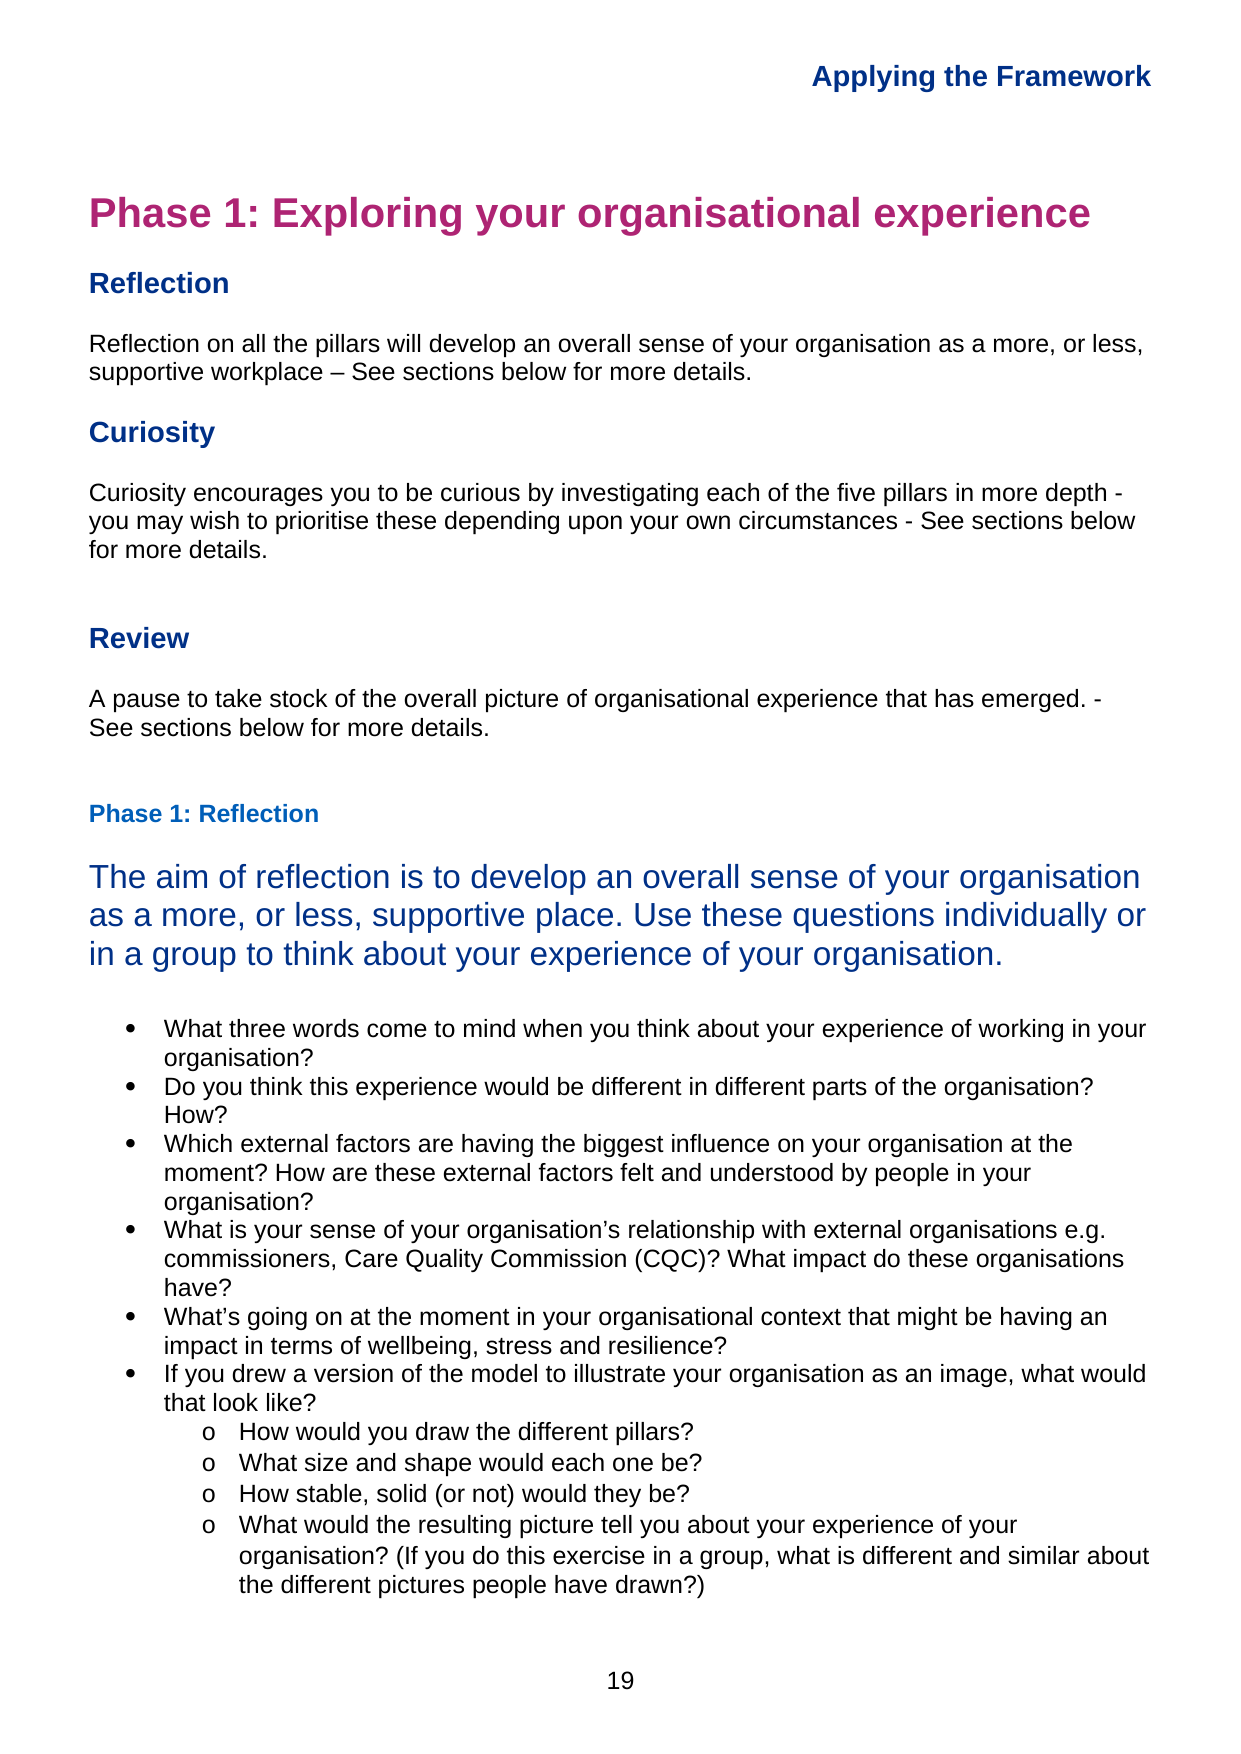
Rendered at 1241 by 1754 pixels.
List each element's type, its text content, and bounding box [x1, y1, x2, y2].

list If you drew a version of the model to illustrate your organisation as an image, what would that look like? [126, 1359, 1152, 1417]
text Reflection on all the pillars will develop an overall sense of your organisation as a more, or less, supportive workplace – See sections below for more details. [89, 329, 1152, 386]
subtitle Reflection [89, 266, 1152, 299]
text The aim of reflection is to develop an overall sense of your organisation as a more, or less, supportive place. Use these questions individually or in a group to think about your experience of your organisation. [89, 857, 1152, 972]
list Which external factors are having the biggest influence on your organisation at the moment? How are these external factors felt and understood by people in your organisation? [126, 1129, 1152, 1216]
text Curiosity encourages you to be curious by investigating each of the five pillars in more depth - you may wish to prioritise these depending upon your own circumstances - See sections below for more details. [89, 478, 1152, 564]
subtitle Phase 1: Exploring your organisational experience [89, 189, 1152, 237]
list How stable, solid (or not) would they be? [201, 1479, 1152, 1510]
text A pause to take stock of the overall picture of organisational experience that has emerged. - See sections below for more details. [89, 684, 1152, 742]
list What three words come to mind when you think about your experience of working in your organisation? [126, 1014, 1152, 1072]
subtitle Phase 1: Reflection [89, 799, 1152, 828]
list How would you draw the different pillars? [201, 1417, 1152, 1448]
list Do you think this experience would be different in different parts of the organisation? How? [126, 1072, 1152, 1129]
list What would the resulting picture tell you about your experience of your organisation? (If you do this exercise in a group, what is different and similar about the different pictures people have drawn?) [201, 1510, 1152, 1598]
subtitle Curiosity [89, 415, 1152, 448]
list What is your sense of your organisation’s relationship with external organisations e.g. commissioners, Care Quality Commission (CQC)? What impact do these organisations have? [126, 1216, 1152, 1302]
list What’s going on at the moment in your organisational context that might be having an impact in terms of wellbeing, stress and resilience? [126, 1302, 1152, 1359]
subtitle Review [89, 621, 1152, 655]
list What size and shape would each one be? [201, 1448, 1152, 1479]
